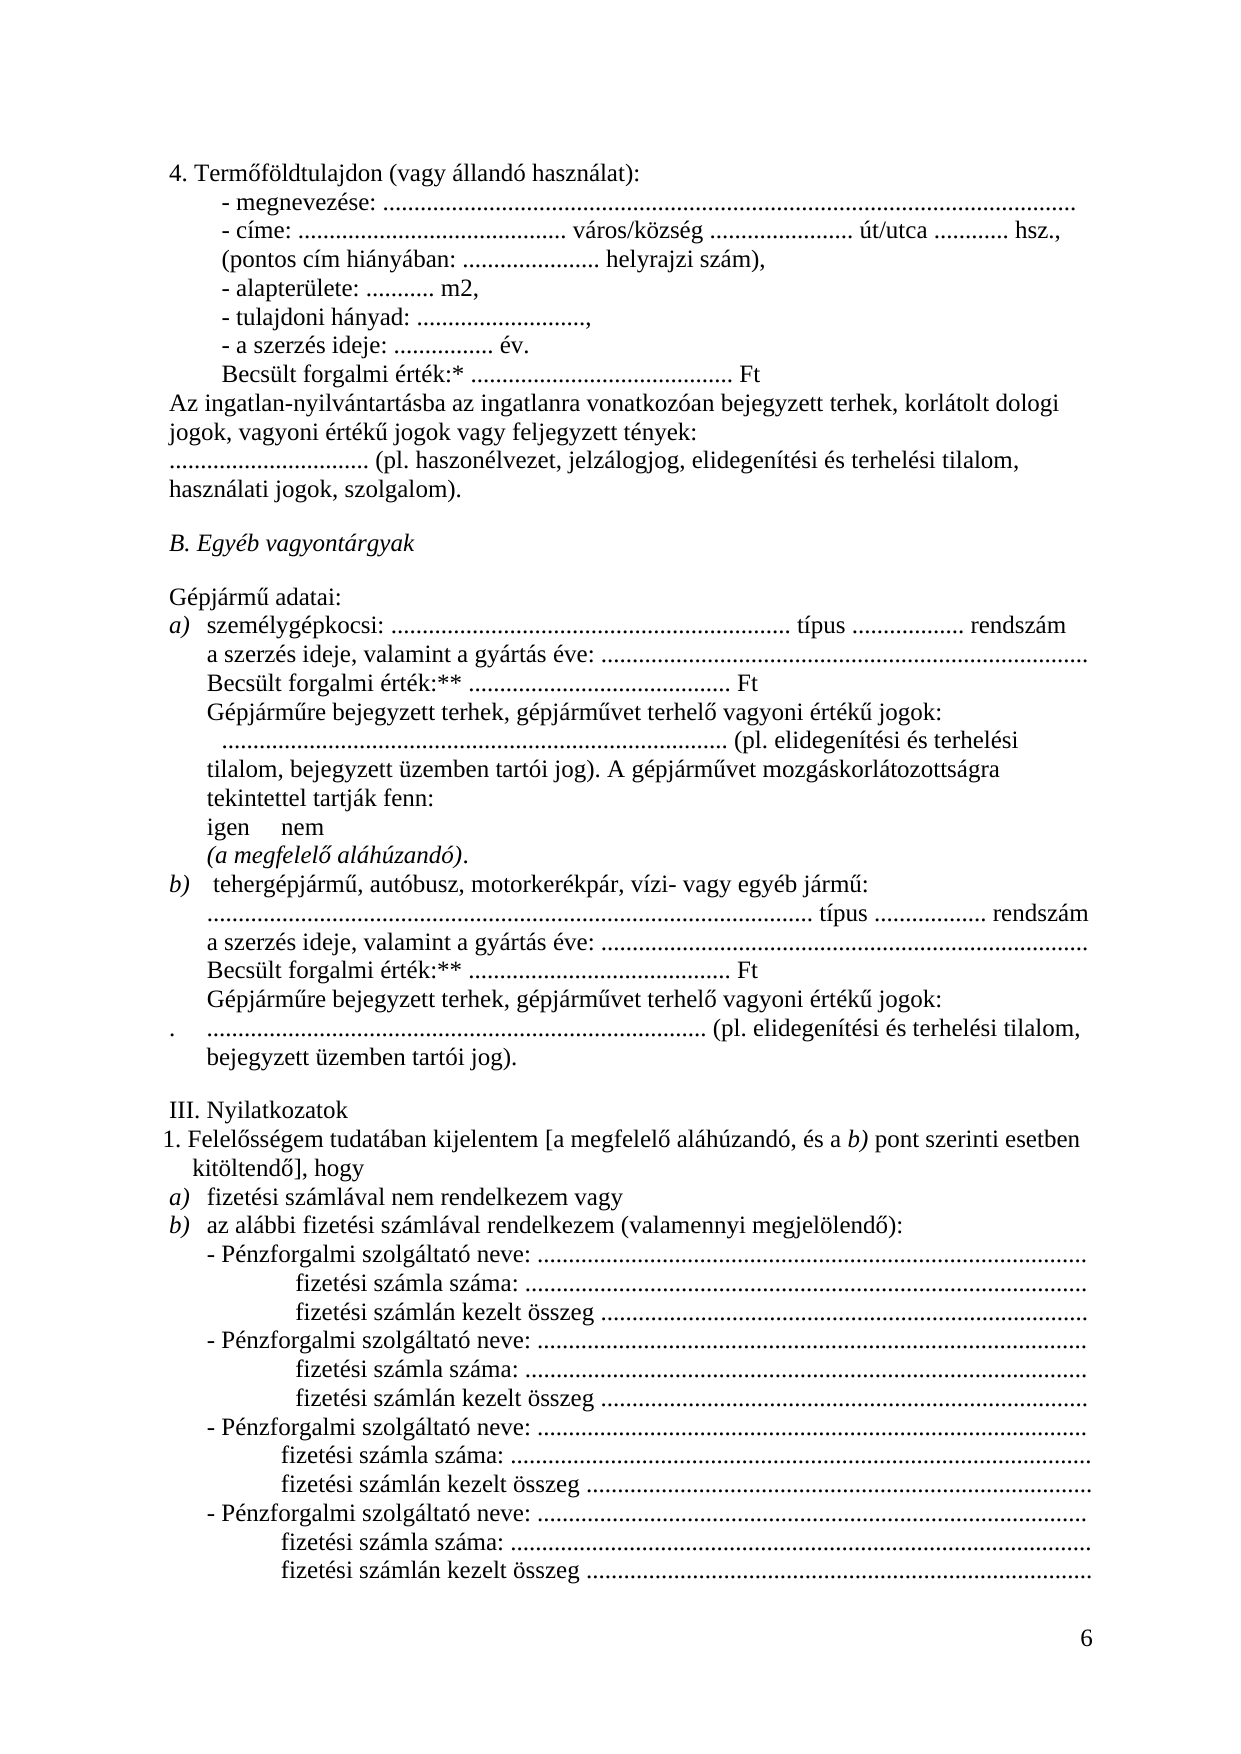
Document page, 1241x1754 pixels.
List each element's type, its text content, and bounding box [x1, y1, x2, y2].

text - címe: ........................................... város/község ....................... út/utca ............ hsz., (pontos cím hiányában: ...................... helyrajzi szám), [221, 215, 1093, 273]
text ................................................................................................. típus .................. rendszám [148, 898, 1093, 927]
text fizetési számla száma: .......................................................................................... [148, 1268, 1093, 1297]
text b) az alábbi fizetési számlával rendelkezem (valamennyi megjelölendő): [148, 1210, 1093, 1239]
text fizetési számlán kezelt összeg ................................................................................. [148, 1555, 1093, 1584]
text fizetési számlán kezelt összeg .............................................................................. [148, 1383, 1093, 1412]
text Az ingatlan-nyilvántartásba az ingatlanra vonatkozóan bejegyzett terhek, korlátolt dologi jogok, vagyoni értékű jogok vagy feljegyzett tények: [169, 388, 1093, 445]
text - a szerzés ideje: ................ év. [148, 330, 1093, 359]
text B. Egyéb vagyontárgyak [148, 528, 1093, 557]
text b) tehergépjármű, autóbusz, motorkerékpár, vízi- vagy egyéb jármű: [148, 869, 1093, 898]
text fizetési számla száma: ............................................................................................. [148, 1440, 1093, 1469]
text Gépjárműre bejegyzett terhek, gépjárművet terhelő vagyoni értékű jogok: [148, 697, 1093, 725]
text Becsült forgalmi érték:* .......................................... Ft [148, 359, 1093, 388]
text Gépjármű adatai: [148, 582, 1093, 610]
text - Pénzforgalmi szolgáltató neve: ........................................................................................ [148, 1239, 1093, 1268]
text fizetési számlán kezelt összeg .............................................................................. [148, 1297, 1093, 1325]
text 1. Felelősségem tudatában kijelentem [a megfelelő aláhúzandó, és a b) pont szerinti esetben kitöltendő], hogy [162, 1124, 1093, 1182]
text a szerzés ideje, valamint a gyártás éve: .............................................................................. [148, 639, 1093, 668]
text - tulajdoni hányad: ..........................., [148, 302, 1093, 330]
text - Pénzforgalmi szolgáltató neve: ........................................................................................ [148, 1325, 1093, 1354]
text Gépjárműre bejegyzett terhek, gépjárművet terhelő vagyoni értékű jogok: [148, 984, 1093, 1013]
text - alapterülete: ........... m2, [148, 273, 1093, 302]
text . ................................................................................ (pl. elidegenítési és terhelési tilalom, bejegyzett üzemben tartói jog). [169, 1013, 1093, 1070]
text fizetési számla száma: ............................................................................................. [148, 1527, 1093, 1555]
text fizetési számlán kezelt összeg ................................................................................. [148, 1469, 1093, 1498]
text ................................................................................. (pl. elidegenítési és terhelési tilalom, bejegyzett üzemben tartói jog). A gépjárművet mozgáskorlátozottságra tekintettel tartják fenn: [207, 725, 1093, 812]
text - Pénzforgalmi szolgáltató neve: ........................................................................................ [148, 1412, 1093, 1440]
text igen nem [148, 812, 1093, 840]
text ................................ (pl. haszonélvezet, jelzálogjog, elidegenítési és terhelési tilalom, használati jogok, szolgalom). [169, 445, 1093, 503]
text - megnevezése: ............................................................................................................... [148, 187, 1093, 215]
text 4. Termőföldtulajdon (vagy állandó használat): [148, 158, 1093, 187]
text Becsült forgalmi érték:** .......................................... Ft [148, 668, 1093, 697]
text a) fizetési számlával nem rendelkezem vagy [148, 1182, 1093, 1210]
text fizetési számla száma: .......................................................................................... [148, 1354, 1093, 1383]
text - Pénzforgalmi szolgáltató neve: ........................................................................................ [148, 1498, 1093, 1527]
text (a megfelelő aláhúzandó). [148, 840, 1093, 869]
text a szerzés ideje, valamint a gyártás éve: .............................................................................. [148, 927, 1093, 955]
text a) személygépkocsi: ................................................................ típus .................. rendszám [148, 610, 1093, 639]
text III. Nyilatkozatok [148, 1095, 1093, 1124]
text Becsült forgalmi érték:** .......................................... Ft [148, 955, 1093, 984]
